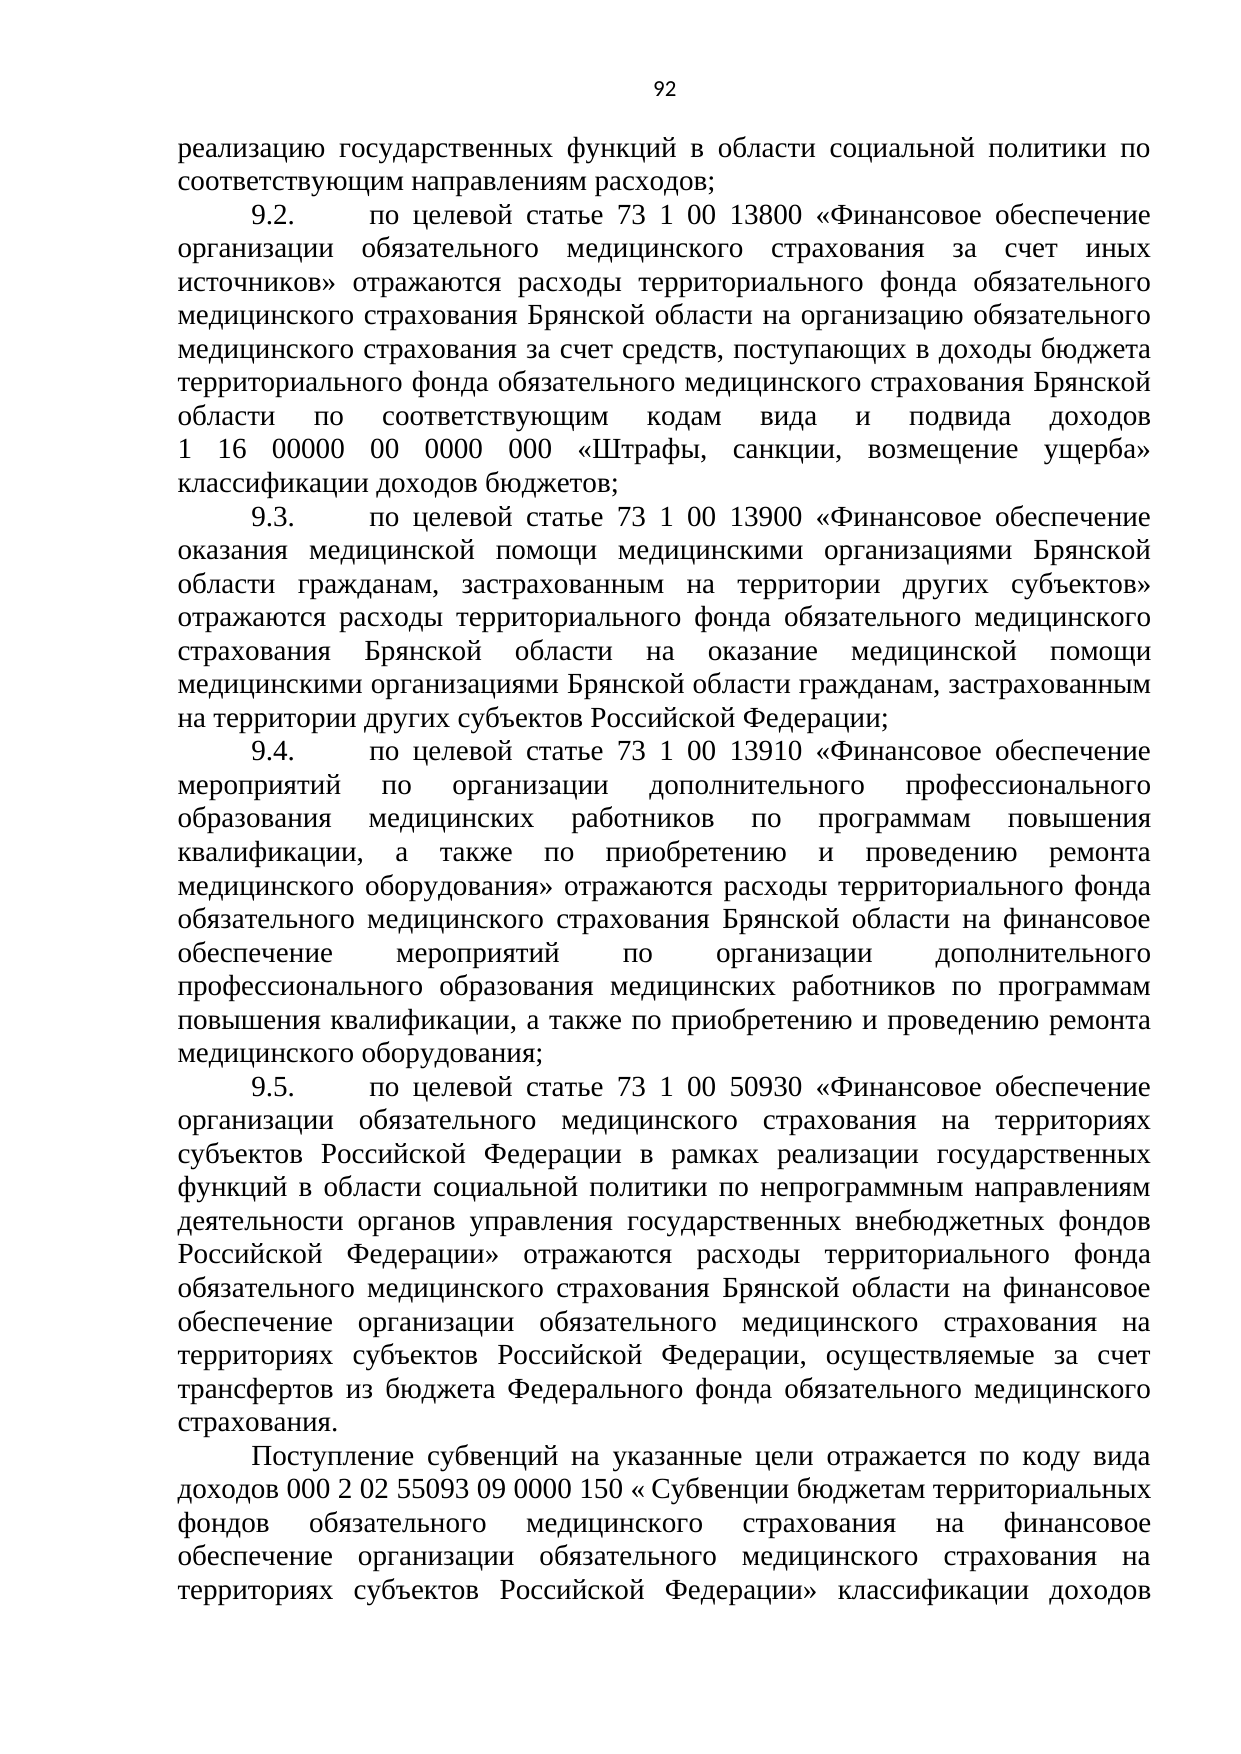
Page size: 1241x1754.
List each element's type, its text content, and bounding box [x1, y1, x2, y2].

list по целевой статье 73 1 00 13800 «Финансовое обеспечение организации обязательного медицинского страхования за счет иных источников» отражаются расходы территориального фонда обязательного медицинского страхования Брянской области на организацию обязательного медицинского страхования за счет средств, поступающих в доходы бюджета территориального фонда обязательного медицинского страхования Брянской области по соответствующим кодам вида и подвида доходов 1 16 00000 00 0000 000 «Штрафы, санкции, возмещение ущерба» классификации доходов бюджетов; [177, 197, 1152, 499]
list по целевой статье 73 1 00 13910 «Финансовое обеспечение мероприятий по организации дополнительного профессионального образования медицинских работников по программам повышения квалификации, а также по приобретению и проведению ремонта медицинского оборудования» отражаются расходы территориального фонда обязательного медицинского страхования Брянской области на финансовое обеспечение мероприятий по организации дополнительного профессионального образования медицинских работников по программам повышения квалификации, а также по приобретению и проведению ремонта медицинского оборудования; [177, 733, 1152, 1069]
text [177, 1438, 1152, 1606]
list по целевой статье 73 1 00 13900 «Финансовое обеспечение оказания медицинской помощи медицинскими организациями Брянской области гражданам, застрахованным на территории других субъектов» отражаются расходы территориального фонда обязательного медицинского страхования Брянской области на оказание медицинской помощи медицинскими организациями Брянской области гражданам, застрахованным на территории других субъектов Российской Федерации; [177, 499, 1152, 733]
list по целевой статье 73 1 00 50930 «Финансовое обеспечение организации обязательного медицинского страхования на территориях субъектов Российской Федерации в рамках реализации государственных функций в области социальной политики по непрограммным направлениям деятельности органов управления государственных внебюджетных фондов Российской Федерации» отражаются расходы территориального фонда обязательного медицинского страхования Брянской области на финансовое обеспечение организации обязательного медицинского страхования на территориях субъектов Российской Федерации, осуществляемые за счет трансфертов из бюджета Федерального фонда обязательного медицинского страхования. [177, 1069, 1152, 1438]
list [177, 130, 1152, 197]
